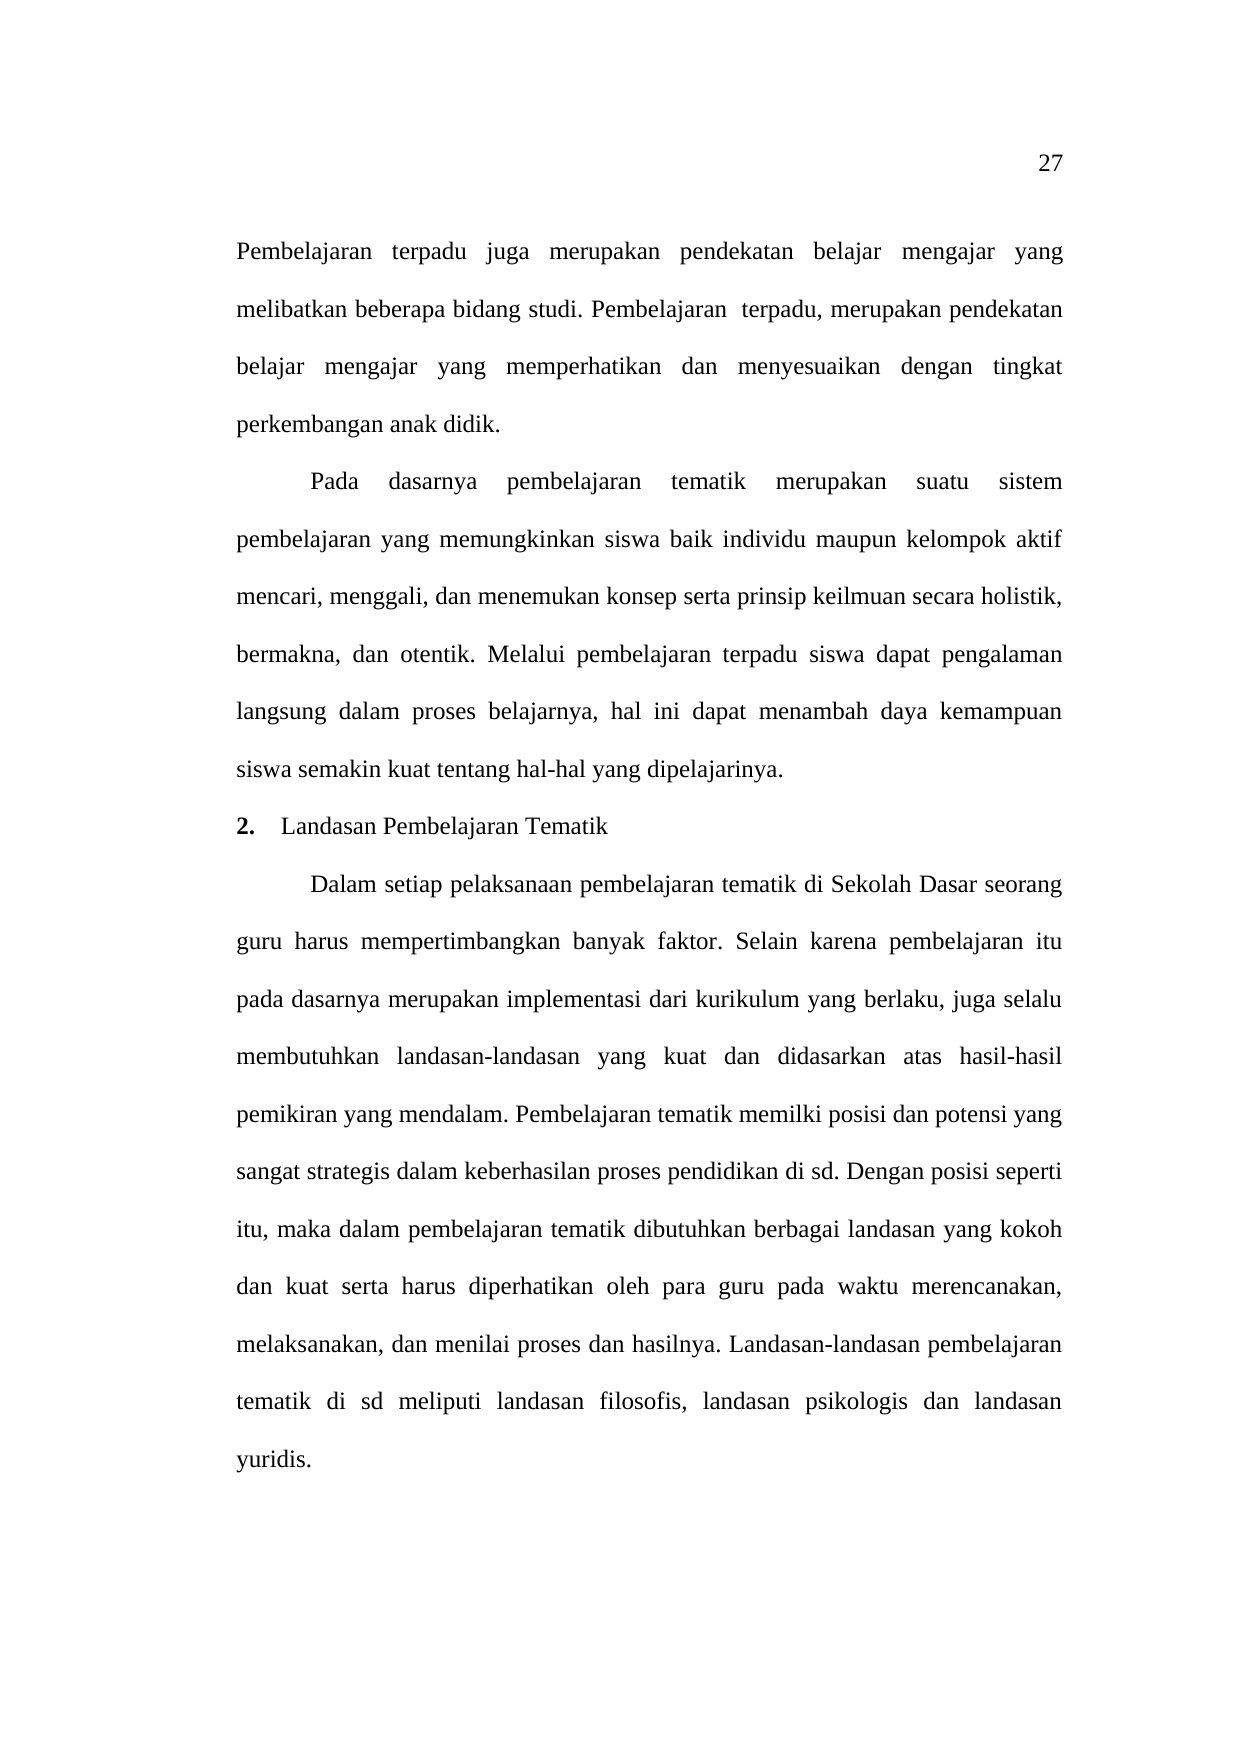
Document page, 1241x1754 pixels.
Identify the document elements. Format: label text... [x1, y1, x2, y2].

list Pada dasarnya pembelajaran tematik merupakan suatu sistem pembelajaran yang memungkinkan siswa baik individu maupun kelompok aktif mencari, menggali, dan menemukan konsep serta prinsip keilmuan secara holistik, bermakna, dan otentik. Melalui pembelajaran terpadu siswa dapat pengalaman langsung dalam proses belajarnya, hal ini dapat menambah daya kemampuan siswa semakin kuat tentang hal-hal yang dipelajarinya. [236, 466, 1063, 782]
list Landasan Pembelajaran Tematik [236, 811, 1063, 840]
list Dalam setiap pelaksanaan pembelajaran tematik di Sekolah Dasar seorang guru harus mempertimbangkan banyak faktor. Selain karena pembelajaran itu pada dasarnya merupakan implementasi dari kurikulum yang berlaku, juga selalu membutuhkan landasan-landasan yang kuat dan didasarkan atas hasil-hasil pemikiran yang mendalam. Pembelajaran tematik memilki posisi dan potensi yang sangat strategis dalam keberhasilan proses pendidikan di sd. Dengan posisi seperti itu, maka dalam pembelajaran tematik dibutuhkan berbagai landasan yang kokoh dan kuat serta harus diperhatikan oleh para guru pada waktu merencanakan, melaksanakan, dan menilai proses dan hasilnya. Landasan-landasan pembelajaran tematik di sd meliputi landasan filosofis, landasan psikologis dan landasan yuridis. [236, 869, 1063, 1472]
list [236, 236, 1063, 437]
